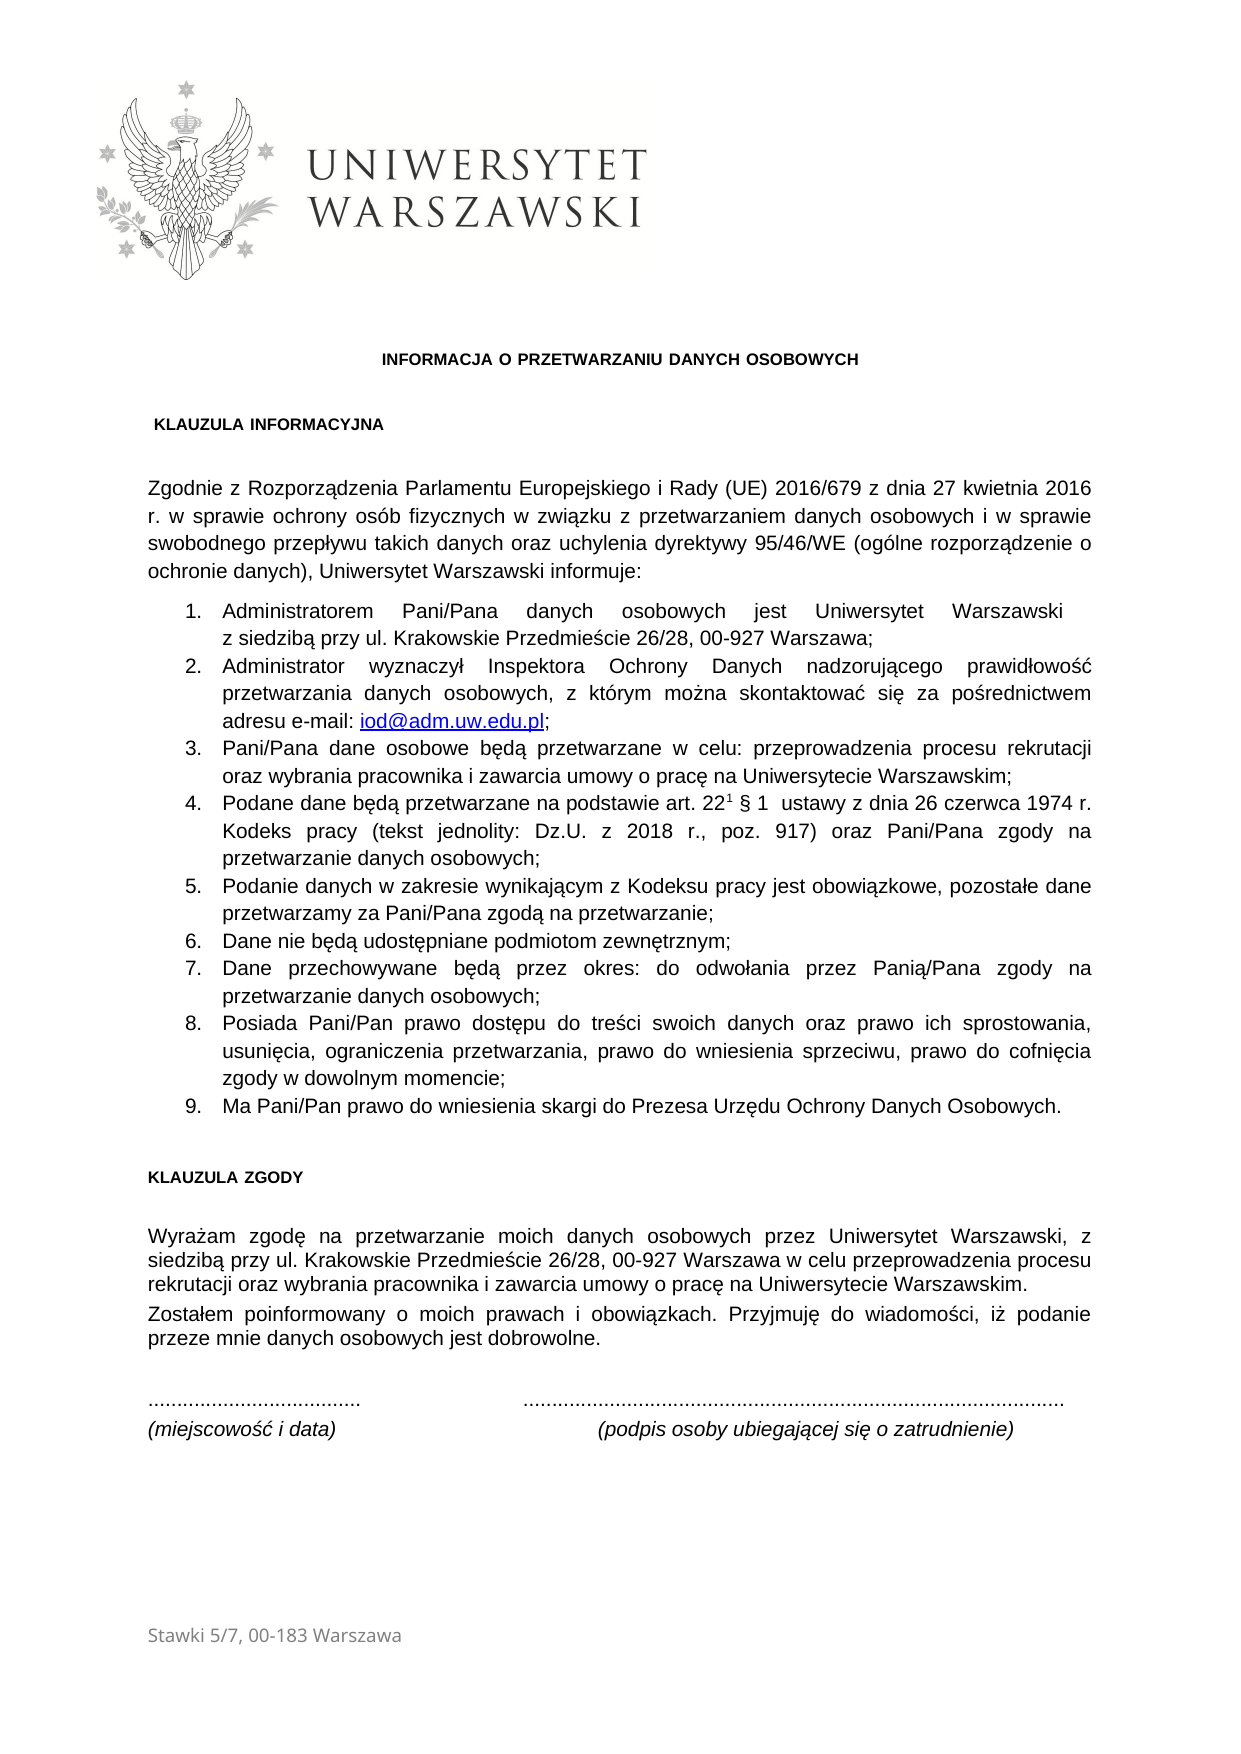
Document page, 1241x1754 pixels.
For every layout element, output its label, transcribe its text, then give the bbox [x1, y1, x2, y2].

list Administrator wyznaczył Inspektora Ochrony Danych nadzorującego prawidłowość przetwarzania danych osobowych, z którym można skontaktować się za pośrednictwem adresu e-mail: iod@adm.uw.edu.pl; [185, 653, 1093, 732]
list Pani/Pana dane osobowe będą przetwarzane w celu: przeprowadzenia procesu rekrutacji oraz wybrania pracownika i zawarcia umowy o pracę na Uniwersytecie Warszawskim; [185, 736, 1093, 787]
text Zostałem poinformowany o moich prawach i obowiązkach. Przyjmuję do wiadomości, iż podanie przeze mnie danych osobowych jest dobrowolne. [148, 1302, 1093, 1350]
list Dane nie będą udostępniane podmiotom zewnętrznym; [185, 928, 1093, 952]
list Dane przechowywane będą przez okres: do odwołania przez Panią/Pana zgody na przetwarzanie danych osobowych; [185, 956, 1093, 1007]
list Posiada Pani/Pan prawo dostępu do treści swoich danych oraz prawo ich sprostowania, usunięcia, ograniczenia przetwarzania, prawo do wniesienia sprzeciwu, prawo do cofnięcia zgody w dowolnym momencie; [185, 1011, 1093, 1090]
list Podanie danych w zakresie wynikającym z Kodeksu pracy jest obowiązkowe, pozostałe dane przetwarzamy za Pani/Pana zgodą na przetwarzanie; [185, 873, 1093, 925]
text ..................................... .............................................................................................. [148, 1387, 1093, 1411]
picture [96, 80, 647, 280]
text Zgodnie z Rozporządzenia Parlamentu Europejskiego i Rady (UE) 2016/679 z dnia 27 kwietnia 2016 r. w sprawie ochrony osób fizycznych w związku z przetwarzaniem danych osobowych i w sprawie swobodnego przepływu takich danych oraz uchylenia dyrektywy 95/46/WE (ogólne rozporządzenie o ochronie danych), Uniwersytet Warszawski informuje: [148, 476, 1093, 582]
text Wyrażam zgodę na przetwarzanie moich danych osobowych przez Uniwersytet Warszawski, z siedzibą przy ul. Krakowskie Przedmieście 26/28, 00-927 Warszawa w celu przeprowadzenia procesu rekrutacji oraz wybrania pracownika i zawarcia umowy o pracę na Uniwersytecie Warszawskim. [148, 1224, 1093, 1296]
text (miejscowość i data) (podpis osoby ubiegającej się o zatrudnienie) [148, 1417, 1093, 1441]
list Ma Pani/Pan prawo do wniesienia skargi do Prezesa Urzędu Ochrony Danych Osobowych. [185, 1093, 1093, 1117]
text klauzula zgody [148, 1164, 1093, 1188]
list Administratorem Pani/Pana danych osobowych jest Uniwersytet Warszawski z siedzibą przy ul. Krakowskie Przedmieście 26/28, 00-927 Warszawa; [185, 598, 1093, 650]
text informacja o przetwarzaniu danych osobowych [148, 346, 1093, 370]
text klauzula informacyjna [148, 411, 1093, 435]
list Podane dane będą przetwarzane na podstawie art. 221 § 1 ustawy z dnia 26 czerwca 1974 r. Kodeks pracy (tekst jednolity: Dz.U. z 2018 r., poz. 917) oraz Pani/Pana zgody na przetwarzanie danych osobowych; [185, 791, 1093, 870]
